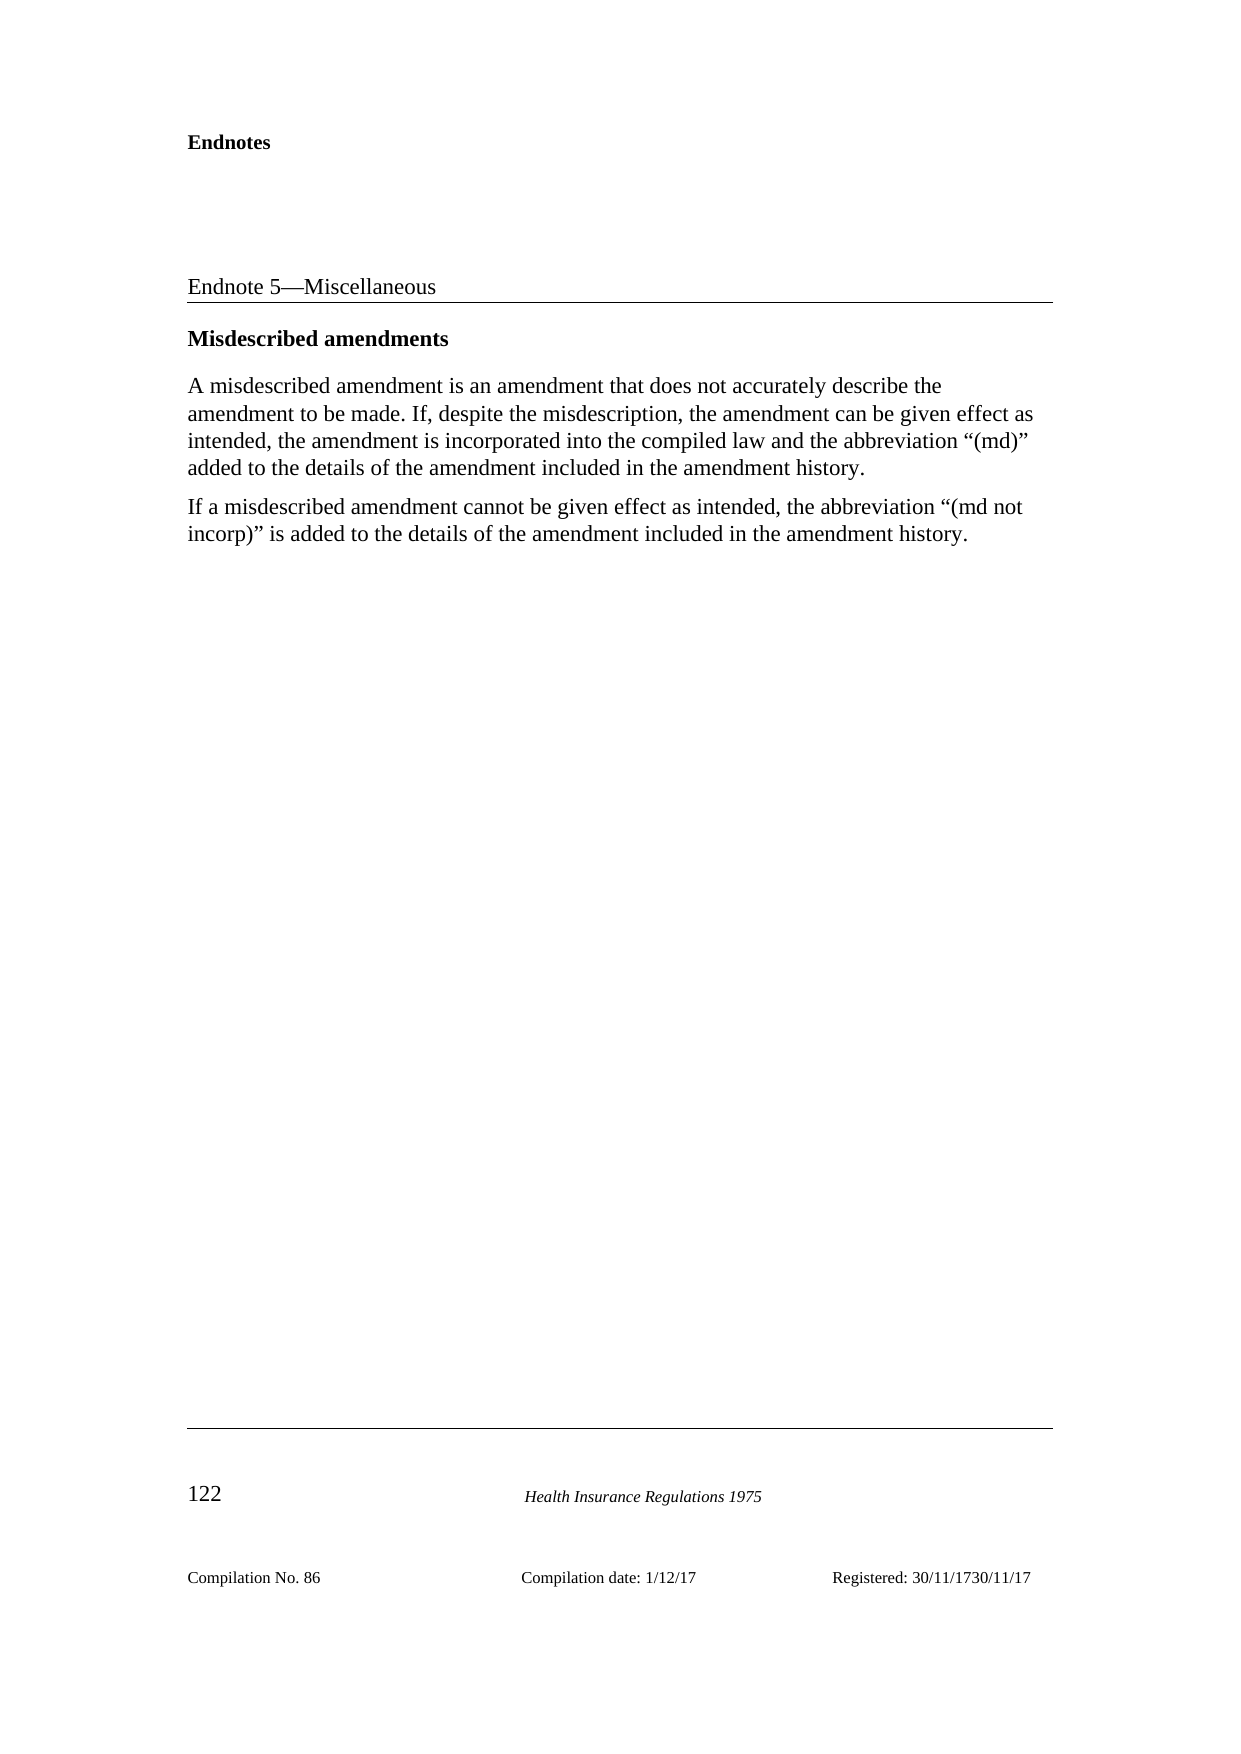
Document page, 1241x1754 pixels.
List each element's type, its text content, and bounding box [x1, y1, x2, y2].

text A misdescribed amendment is an amendment that does not accurately describe the amendment to be made. If, despite the misdescription, the amendment can be given effect as intended, the amendment is incorporated into the compiled law and the abbreviation “(md)” added to the details of the amendment included in the amendment history. [187, 372, 1053, 480]
text If a misdescribed amendment cannot be given effect as intended, the abbreviation “(md not incorp)” is added to the details of the amendment included in the amendment history. [187, 493, 1053, 547]
text Misdescribed amendments [187, 324, 1053, 351]
